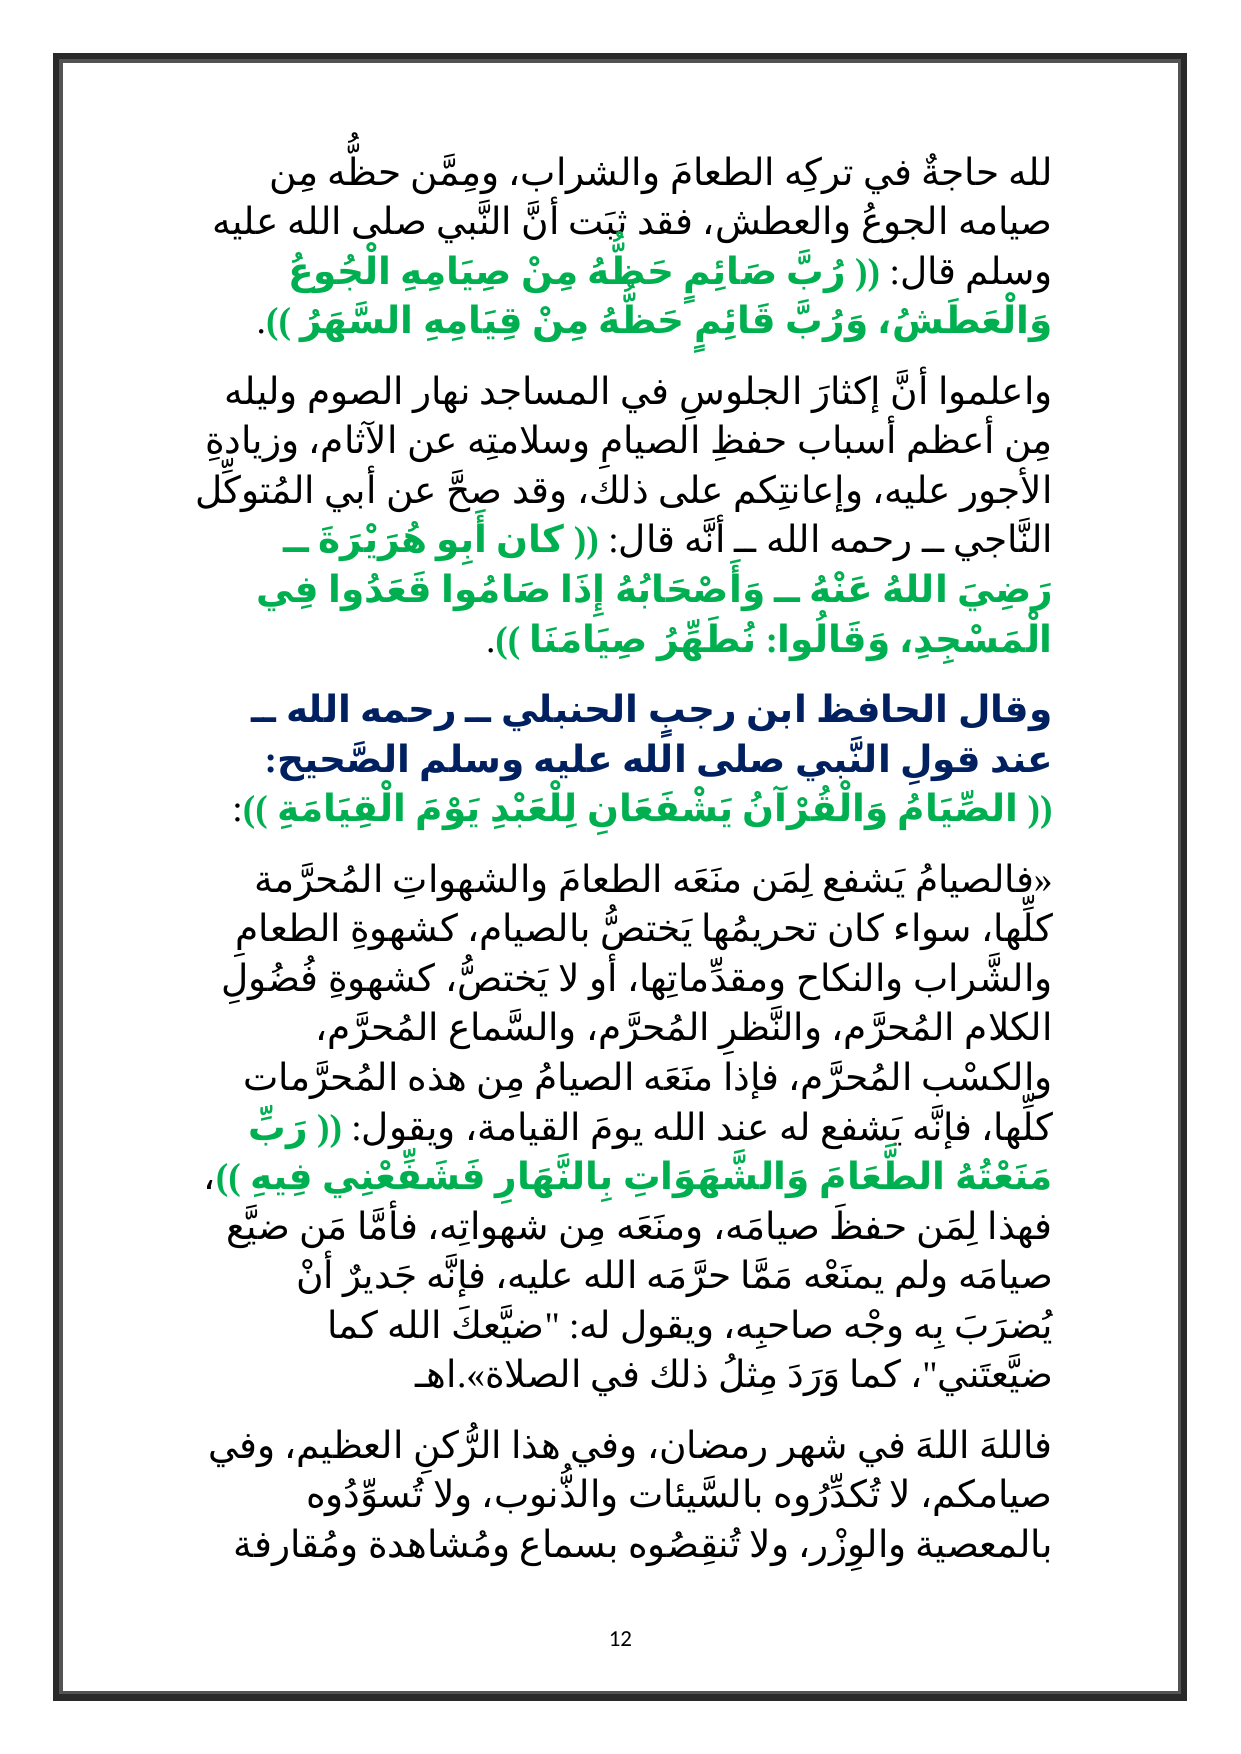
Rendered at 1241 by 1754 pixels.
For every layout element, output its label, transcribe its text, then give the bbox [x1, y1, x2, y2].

text «فالصيامُ يَشفع لِمَن منَعَه الطعامَ والشهواتِ المُحرَّمة كلِّها، سواء كان تحريمُها يَختصُّ بالصيام، كشهوةِ الطعامِ والشَّراب والنكاح ومقدِّماتِها، أو لا يَختصُّ، كشهوةِ فُضُولِ الكلام المُحرَّم، والنَّظرِ المُحرَّم، والسَّماع المُحرَّم، والكسْب المُحرَّم، فإذا منَعَه الصيامُ مِن هذه المُحرَّمات كلِّها، فإنَّه يَشفع له عند الله يومَ القيامة، ويقول: (( رَبِّ مَنَعْتُهُ الطَّعَامَ وَالشَّهَوَاتِ بِالنَّهَارِ فَشَفِّعْنِي فِيهِ ))، فهذا لِمَن حفظَ صيامَه، ومنَعَه مِن شهواتِه، فأمَّا مَن ضيَّع صيامَه ولم يمنَعْه مَمَّا حرَّمَه الله عليه، فإنَّه جَديرٌ أنْ يُضرَبَ بِه وجْه صاحبِه، ويقول له: "ضيَّعكَ الله كما ضيَّعتَني"، كما وَرَدَ مِثلُ ذلك في الصلاة».اهـ [187, 857, 1053, 1396]
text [187, 1423, 1053, 1566]
text واعلموا أنَّ إكثارَ الجلوسِ في المساجد نهار الصوم وليله مِن أعظم أسباب حفظِ الصيامِ وسلامتِه عن الآثام، وزيادةِ الأجور عليه، وإعانتِكم على ذلك، وقد صحَّ عن أبي المُتوكِّل النَّاجي ــ رحمه الله ــ أنَّه قال: (( كان أَبِو هُرَيْرَةَ ــ رَضِيَ اللهُ عَنْهُ ــ وَأَصْحَابُهُ إِذَا صَامُوا قَعَدُوا فِي الْمَسْجِدِ، وَقَالُوا: نُطَهِّرُ صِيَامَنَا )). [187, 369, 1053, 660]
text وقال الحافظ ابن رجبٍ الحنبلي ــ رحمه الله ــ عند قولِ النَّبي صلى الله عليه وسلم الصَّحيح: (( الصِّيَامُ وَالْقُرْآنُ يَشْفَعَانِ لِلْعَبْدِ يَوْمَ الْقِيَامَةِ )): [187, 687, 1053, 830]
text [187, 150, 1053, 342]
